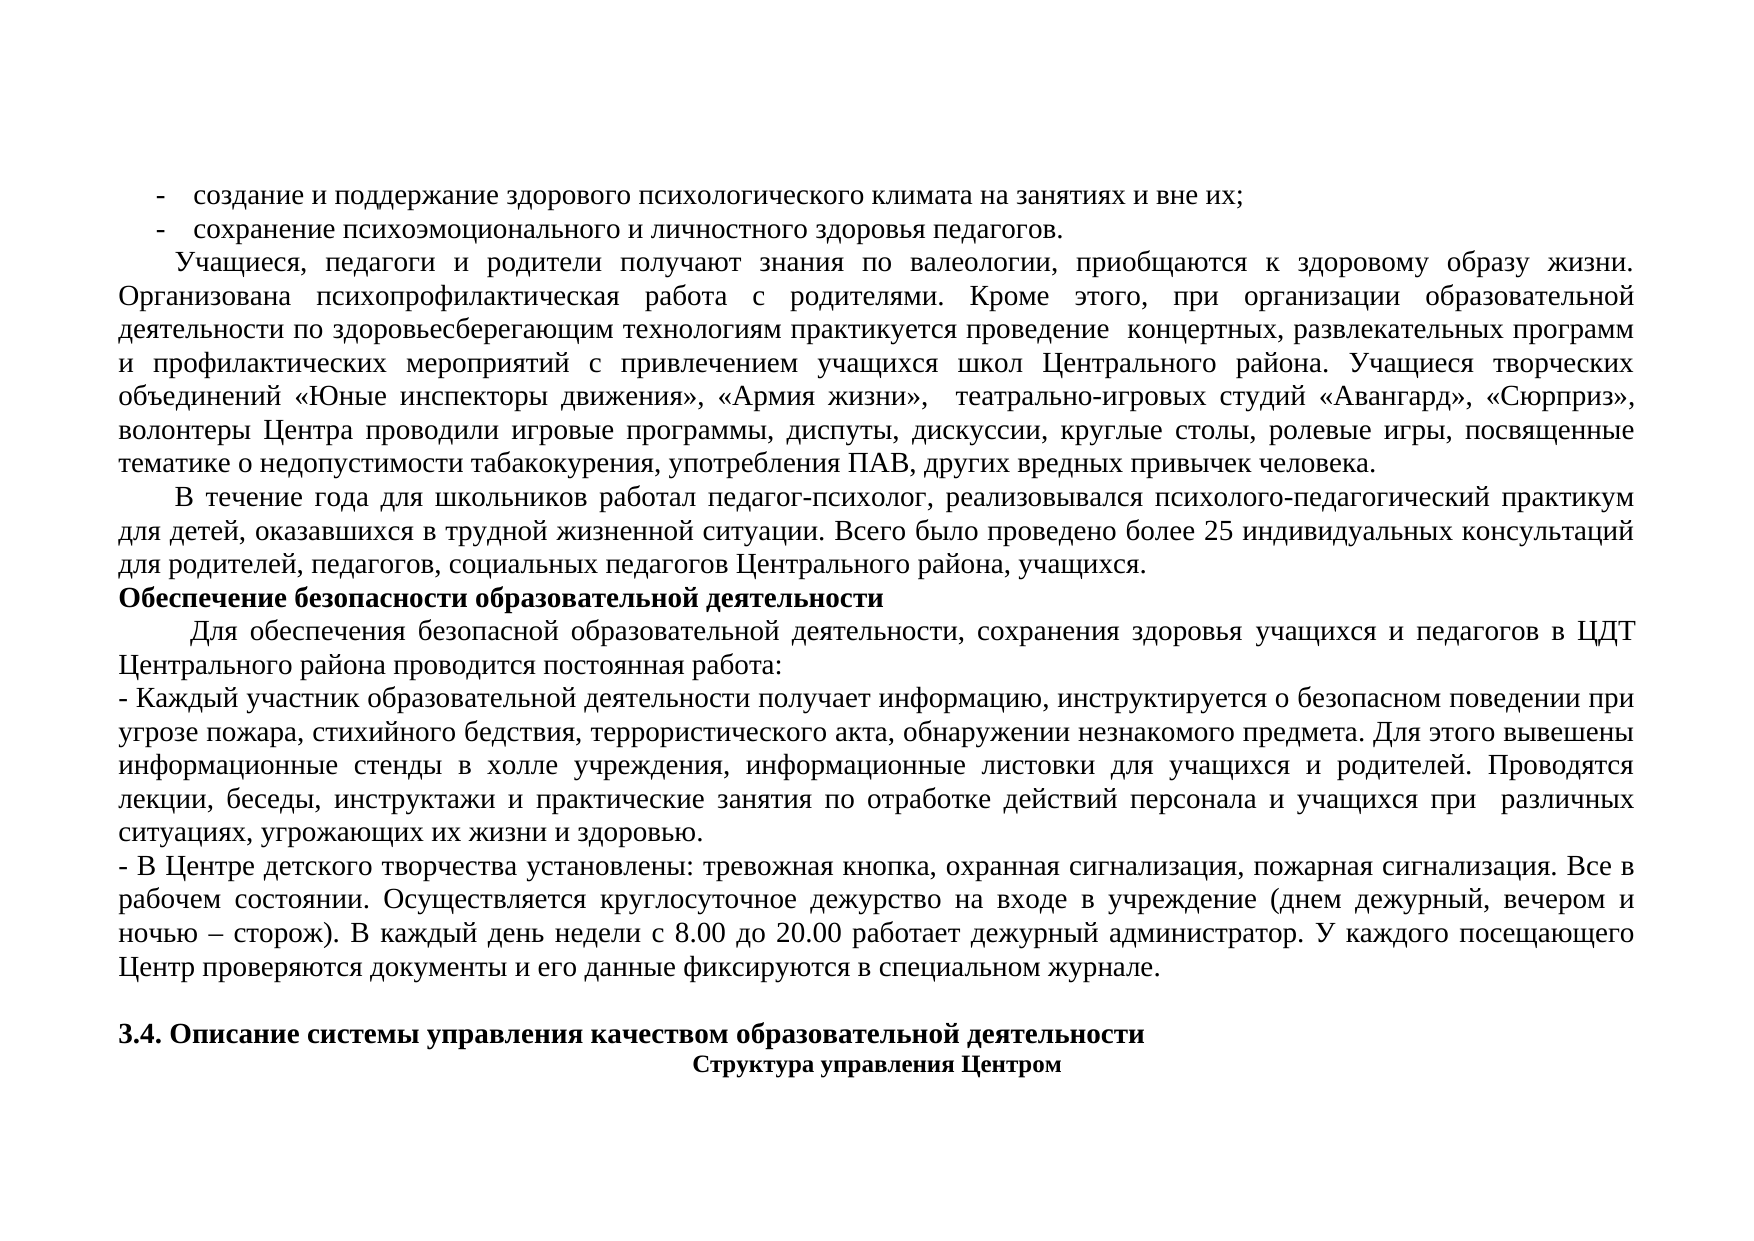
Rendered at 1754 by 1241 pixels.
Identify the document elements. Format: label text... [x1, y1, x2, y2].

text Учащиеся, педагоги и родители получают знания по валеологии, приобщаются к здоровому образу жизни. Организована психопрофилактическая работа с родителями. Кроме этого, при организации образовательной деятельности по здоровьесберегающим технологиям практикуется проведение концертных, развлекательных программ и профилактических мероприятий с привлечением учащихся школ Центрального района. Учащиеся творческих объединений «Юные инспекторы движения», «Армия жизни», театрально-игровых студий «Авангард», «Сюрприз», волонтеры Центра проводили игровые программы, диспуты, дискуссии, круглые столы, ролевые игры, посвященные тематике о недопустимости табакокурения, употребления ПАВ, других вредных привычек человека. [118, 244, 1636, 479]
text Для обеспечения безопасной образовательной деятельности, сохранения здоровья учащихся и педагогов в ЦДТ Центрального района проводится постоянная работа: [118, 613, 1636, 680]
list сохранение психоэмоционального и личностного здоровья педагогов. [156, 211, 1636, 244]
text - В Центре детского творчества установлены: тревожная кнопка, охранная сигнализация, пожарная сигнализация. Все в рабочем состоянии. Осуществляется круглосуточное дежурство на входе в учреждение (днем дежурный, вечером и ночью – сторож). В каждый день недели с 8.00 до 20.00 работает дежурный администратор. У каждого посещающего Центр проверяются документы и его данные фиксируются в специальном журнале. [118, 848, 1636, 982]
text Структура управления Центром [118, 1049, 1636, 1078]
text Обеспечение безопасности образовательной деятельности [118, 580, 1636, 613]
text В течение года для школьников работал педагог-психолог, реализовывался психолого-педагогический практикум для детей, оказавшихся в трудной жизненной ситуации. Всего было проведено более 25 индивидуальных консультаций для родителей, педагогов, социальных педагогов Центрального района, учащихся. [118, 479, 1636, 580]
list создание и поддержание здорового психологического климата на занятиях и вне их; [156, 177, 1636, 211]
text - Каждый участник образовательной деятельности получает информацию, инструктируется о безопасном поведении при угрозе пожара, стихийного бедствия, террористического акта, обнаружении незнакомого предмета. Для этого вывешены информационные стенды в холле учреждения, информационные листовки для учащихся и родителей. Проводятся лекции, беседы, инструктажи и практические занятия по отработке действий персонала и учащихся при различных ситуациях, угрожающих их жизни и здоровью. [118, 680, 1636, 848]
text 3.4. Описание системы управления качеством образовательной деятельности [118, 1016, 1621, 1049]
